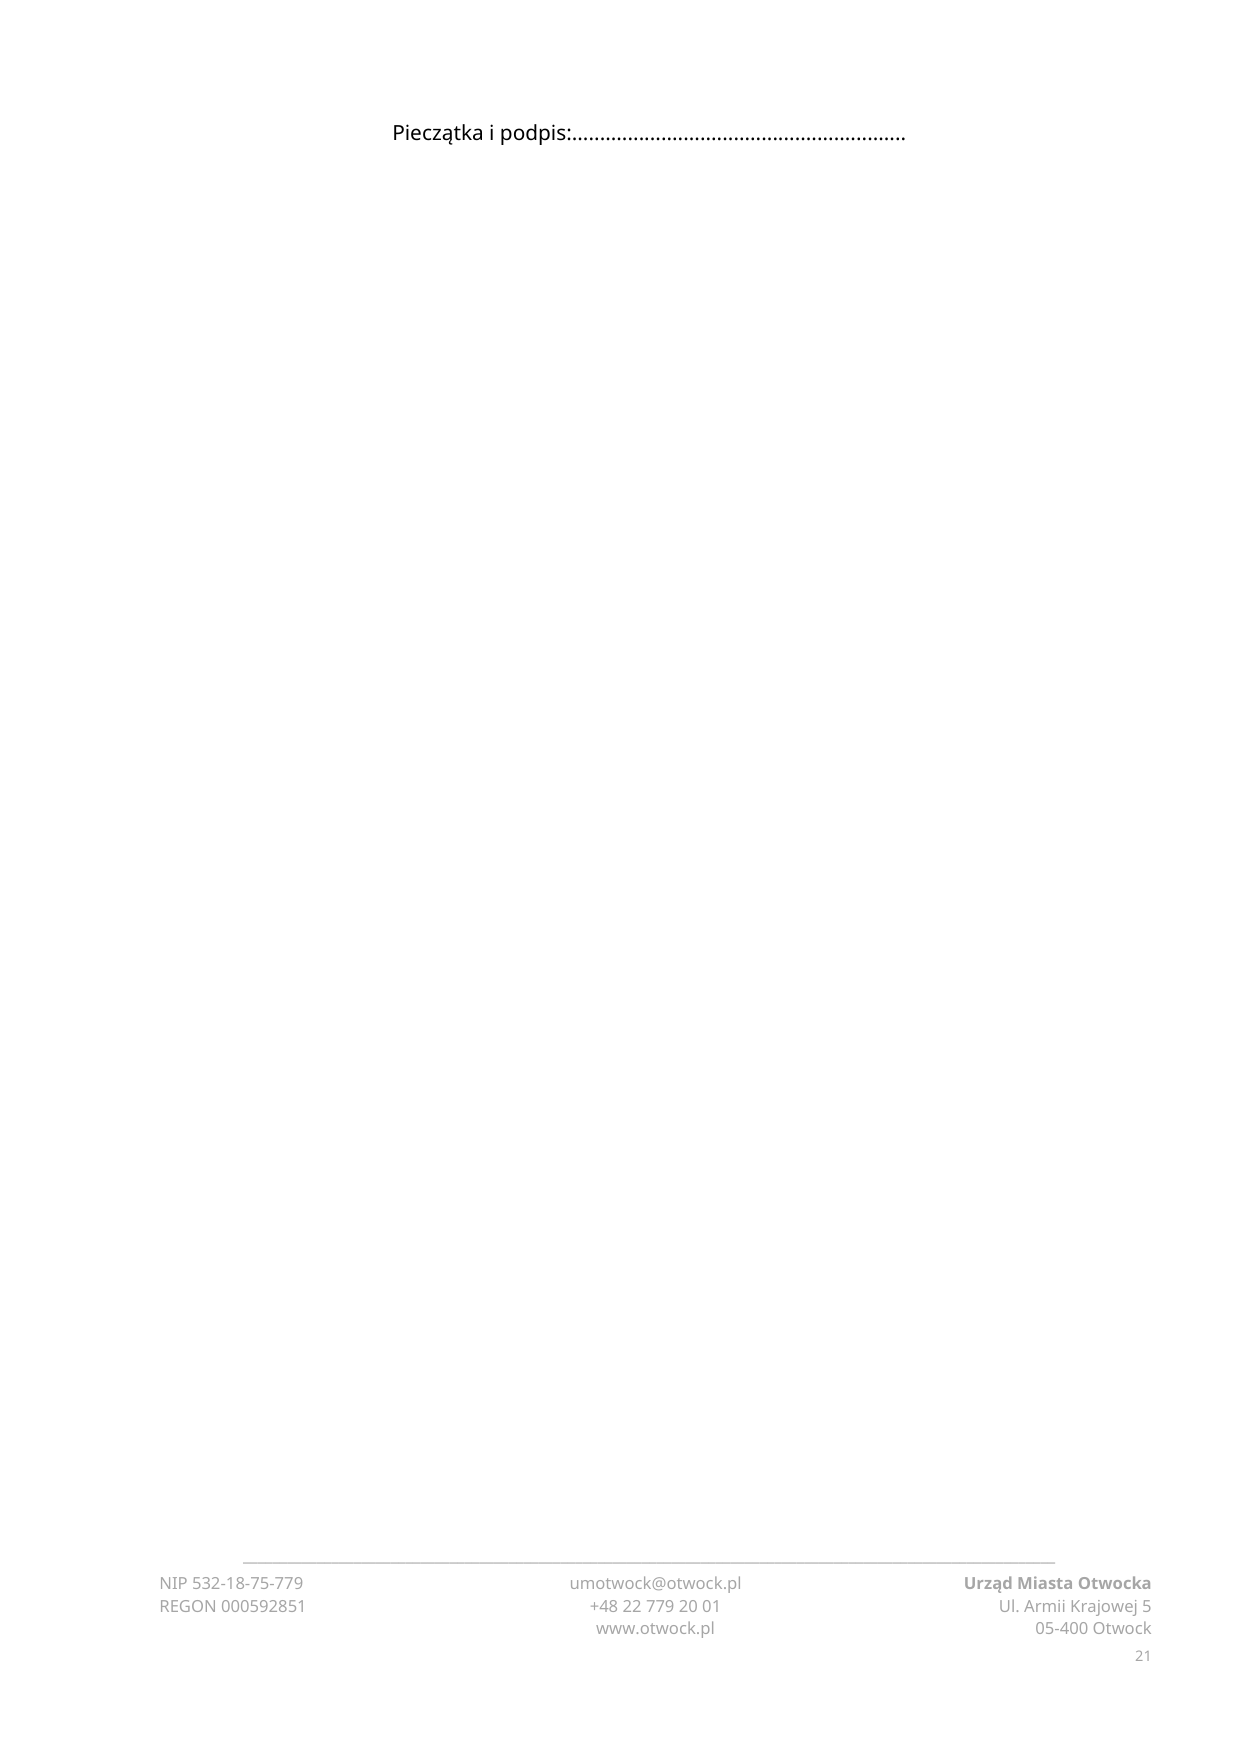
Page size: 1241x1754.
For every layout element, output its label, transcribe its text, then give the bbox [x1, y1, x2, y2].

text Pieczątka i podpis:............................................................ [148, 118, 1152, 147]
